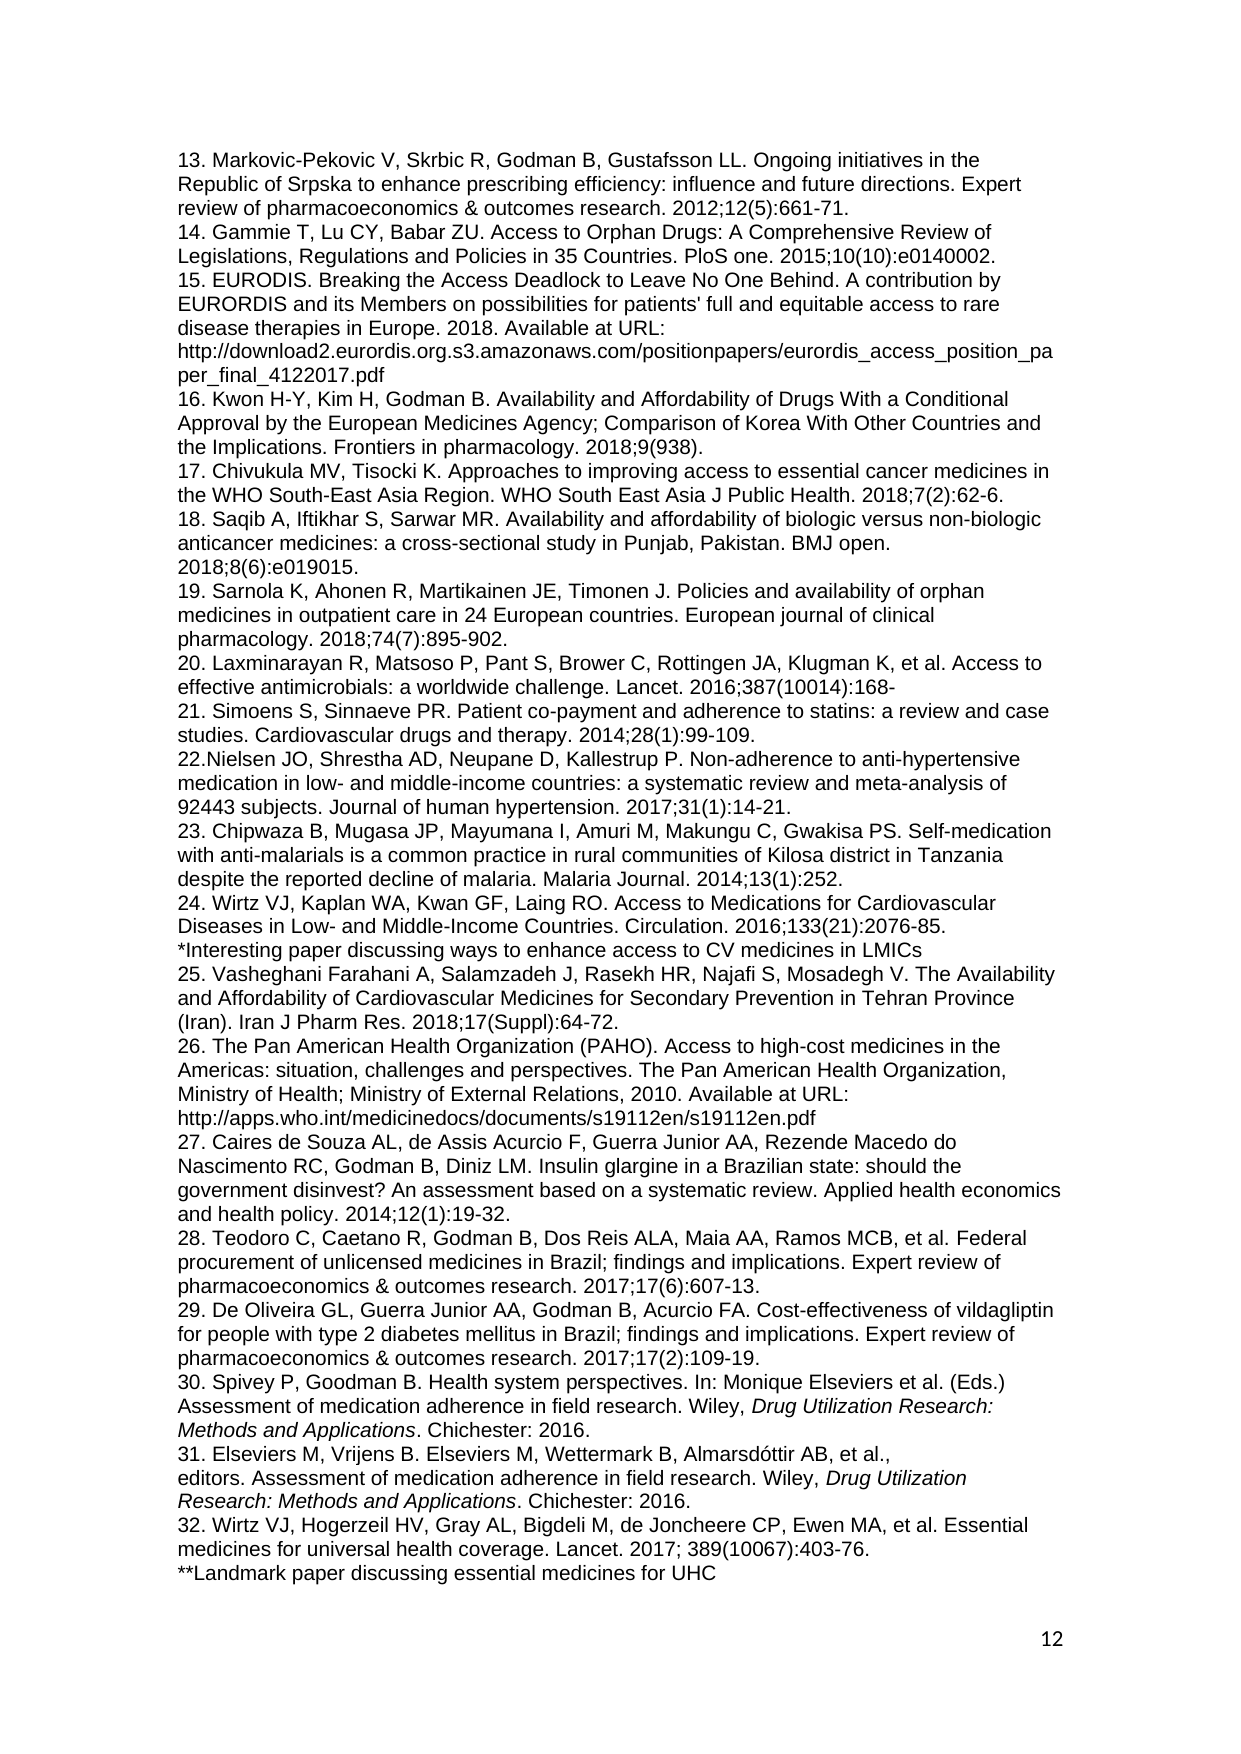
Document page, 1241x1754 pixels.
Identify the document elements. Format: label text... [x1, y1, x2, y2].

text 29. De Oliveira GL, Guerra Junior AA, Godman B, Acurcio FA. Cost-effectiveness of vildagliptin for people with type 2 diabetes mellitus in Brazil; findings and implications. Expert review of pharmacoeconomics & outcomes research. 2017;17(2):109-19. [177, 1298, 1063, 1369]
text 30. Spivey P, Goodman B. Health system perspectives. In: Monique Elseviers et al. (Eds.) Assessment of medication adherence in field research. Wiley, Drug Utilization Research: Methods and Applications. Chichester: 2016. [177, 1369, 1063, 1441]
text 14. Gammie T, Lu CY, Babar ZU. Access to Orphan Drugs: A Comprehensive Review of Legislations, Regulations and Policies in 35 Countries. PloS one. 2015;10(10):e0140002. [177, 219, 1063, 267]
text 31. Elseviers M, Vrijens B. Elseviers M, Wettermark B, Almarsdóttir AB, et al., editors. Assessment of medication adherence in field research. Wiley, Drug Utilization Research: Methods and Applications. Chichester: 2016. [691, 1441, 1063, 1513]
text 18. Saqib A, Iftikhar S, Sarwar MR. Availability and affordability of biologic versus non-biologic anticancer medicines: a cross-sectional study in Punjab, Pakistan. BMJ open. 2018;8(6):e019015. [177, 507, 1063, 579]
text 15. EURODIS. Breaking the Access Deadlock to Leave No One Behind. A contribution by EURORDIS and its Members on possibilities for patients' full and equitable access to rare disease therapies in Europe. 2018. Available at URL: http://download2.eurordis.org.s3.amazonaws.com/positionpapers/eurordis_access_position_paper_final_4122017.pdf [177, 267, 1063, 387]
text 19. Sarnola K, Ahonen R, Martikainen JE, Timonen J. Policies and availability of orphan medicines in outpatient care in 24 European countries. European journal of clinical pharmacology. 2018;74(7):895-902. [177, 579, 1063, 651]
text 27. Caires de Souza AL, de Assis Acurcio F, Guerra Junior AA, Rezende Macedo do Nascimento RC, Godman B, Diniz LM. Insulin glargine in a Brazilian state: should the government disinvest? An assessment based on a systematic review. Applied health economics and health policy. 2014;12(1):19-32. [177, 1130, 1063, 1226]
text 16. Kwon H-Y, Kim H, Godman B. Availability and Affordability of Drugs With a Conditional Approval by the European Medicines Agency; Comparison of Korea With Other Countries and the Implications. Frontiers in pharmacology. 2018;9(938). [177, 387, 1063, 459]
text 17. Chivukula MV, Tisocki K. Approaches to improving access to essential cancer medicines in the WHO South-East Asia Region. WHO South East Asia J Public Health. 2018;7(2):62-6. [177, 459, 1063, 507]
text **Landmark paper discussing essential medicines for UHC [177, 1561, 1063, 1585]
text *Interesting paper discussing ways to enhance access to CV medicines in LMICs [177, 938, 1063, 962]
text 26. The Pan American Health Organization (PAHO). Access to high-cost medicines in the Americas: situation, challenges and perspectives. The Pan American Health Organization, Ministry of Health; Ministry of External Relations, 2010. Available at URL: http://apps.who.int/medicinedocs/documents/s19112en/s19112en.pdf [177, 1034, 1063, 1130]
text 21. Simoens S, Sinnaeve PR. Patient co-payment and adherence to statins: a review and case studies. Cardiovascular drugs and therapy. 2014;28(1):99-109. [177, 699, 1063, 747]
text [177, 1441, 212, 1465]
text 20. Laxminarayan R, Matsoso P, Pant S, Brower C, Rottingen JA, Klugman K, et al. Access to effective antimicrobials: a worldwide challenge. Lancet. 2016;387(10014):168- [177, 651, 1063, 699]
text 28. Teodoro C, Caetano R, Godman B, Dos Reis ALA, Maia AA, Ramos MCB, et al. Federal procurement of unlicensed medicines in Brazil; findings and implications. Expert review of pharmacoeconomics & outcomes research. 2017;17(6):607-13. [177, 1226, 1063, 1298]
text 25. Vasheghani Farahani A, Salamzadeh J, Rasekh HR, Najafi S, Mosadegh V. The Availability and Affordability of Cardiovascular Medicines for Secondary Prevention in Tehran Province (Iran). Iran J Pharm Res. 2018;17(Suppl):64-72. [177, 962, 1063, 1034]
text 24. Wirtz VJ, Kaplan WA, Kwan GF, Laing RO. Access to Medications for Cardiovascular Diseases in Low- and Middle-Income Countries. Circulation. 2016;133(21):2076-85. [177, 890, 1063, 938]
text 13. Markovic-Pekovic V, Skrbic R, Godman B, Gustafsson LL. Ongoing initiatives in the Republic of Srpska to enhance prescribing efficiency: influence and future directions. Expert review of pharmacoeconomics & outcomes research. 2012;12(5):661-71. [177, 148, 1063, 219]
text 32. Wirtz VJ, Hogerzeil HV, Gray AL, Bigdeli M, de Joncheere CP, Ewen MA, et al. Essential medicines for universal health coverage. Lancet. 2017; 389(10067):403-76. [177, 1513, 1063, 1561]
text 22.Nielsen JO, Shrestha AD, Neupane D, Kallestrup P. Non-adherence to anti-hypertensive medication in low- and middle-income countries: a systematic review and meta-analysis of 92443 subjects. Journal of human hypertension. 2017;31(1):14-21. [177, 747, 1063, 818]
text 23. Chipwaza B, Mugasa JP, Mayumana I, Amuri M, Makungu C, Gwakisa PS. Self-medication with anti-malarials is a common practice in rural communities of Kilosa district in Tanzania despite the reported decline of malaria. Malaria Journal. 2014;13(1):252. [177, 818, 1063, 890]
